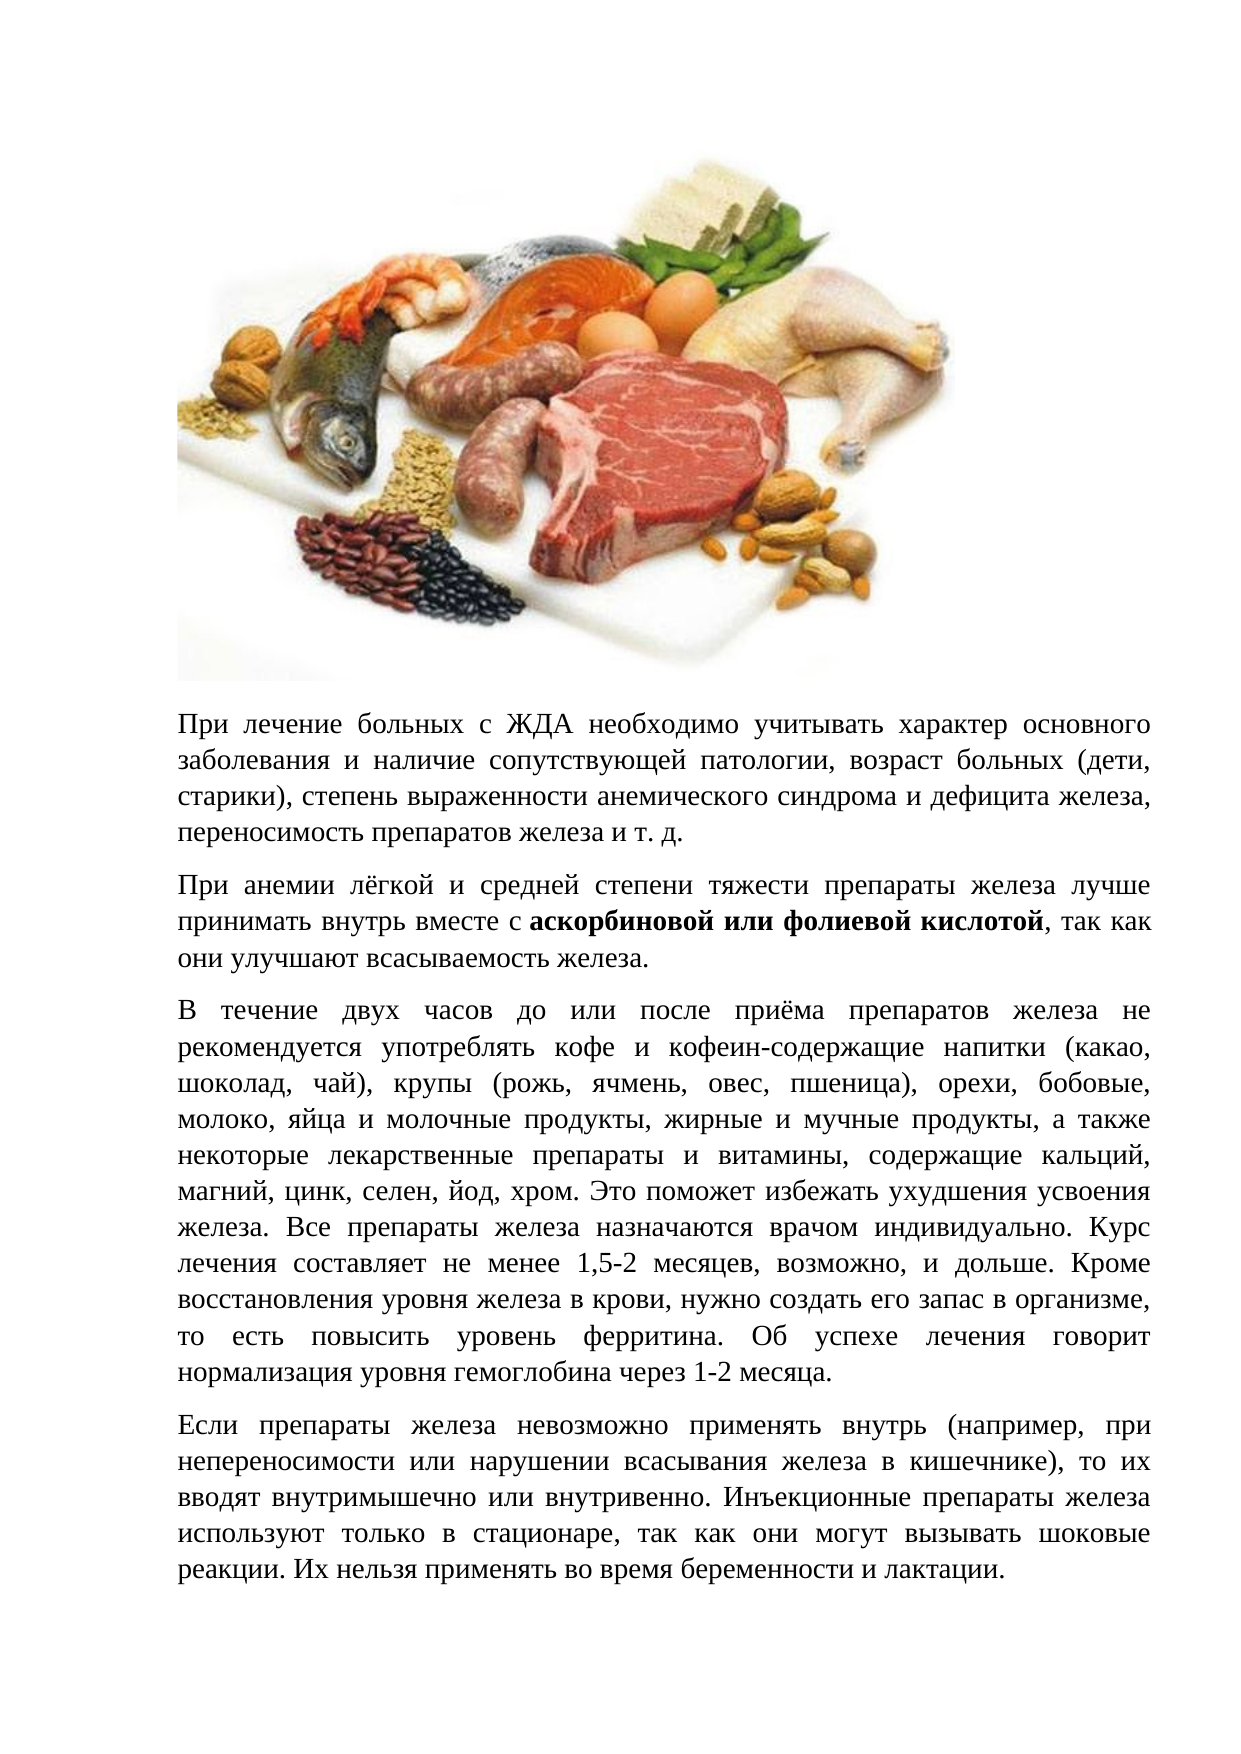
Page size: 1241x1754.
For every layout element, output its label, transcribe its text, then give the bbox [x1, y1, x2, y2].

picture [177, 118, 956, 681]
text При лечение больных с ЖДА необходимо учитывать характер основного заболевания и наличие сопутствующей патологии, возраст больных (дети, старики), степень выраженности анемического синдрома и дефицита железа, переносимость препаратов железа и т. д. [177, 706, 1152, 848]
text Если препараты железа невозможно применять внутрь (например, при непереносимости или нарушении всасывания железа в кишечнике), то их вводят внутримышечно или внутривенно. Инъекционные препараты железа используют только в стационаре, так как они могут вызывать шоковые реакции. Их нельзя применять во время беременности и лактации. [177, 1407, 1152, 1585]
text При анемии лёгкой и средней степени тяжести препараты железа лучше принимать внутрь вместе с аскорбиновой или фолиевой кислотой, так как они улучшают всасываемость железа. [177, 867, 1152, 973]
text В течение двух часов до или после приёма препаратов железа не рекомендуется употреблять кофе и кофеин-содержащие напитки (какао, шоколад, чай), крупы (рожь, ячмень, овес, пшеница), орехи, бобовые, молоко, яйца и молочные продукты, жирные и мучные продукты, а также некоторые лекарственные препараты и витамины, содержащие кальций, магний, цинк, селен, йод, хром. Это поможет избежать ухудшения усвоения железа. Все препараты железа назначаются врачом индивидуально. Курс лечения составляет не менее 1,5-2 месяцев, возможно, и дольше. Кроме восстановления уровня железа в крови, нужно создать его запас в организме, то есть повысить уровень ферритина. Об успехе лечения говорит нормализация уровня гемоглобина через 1-2 месяца. [177, 992, 1152, 1387]
